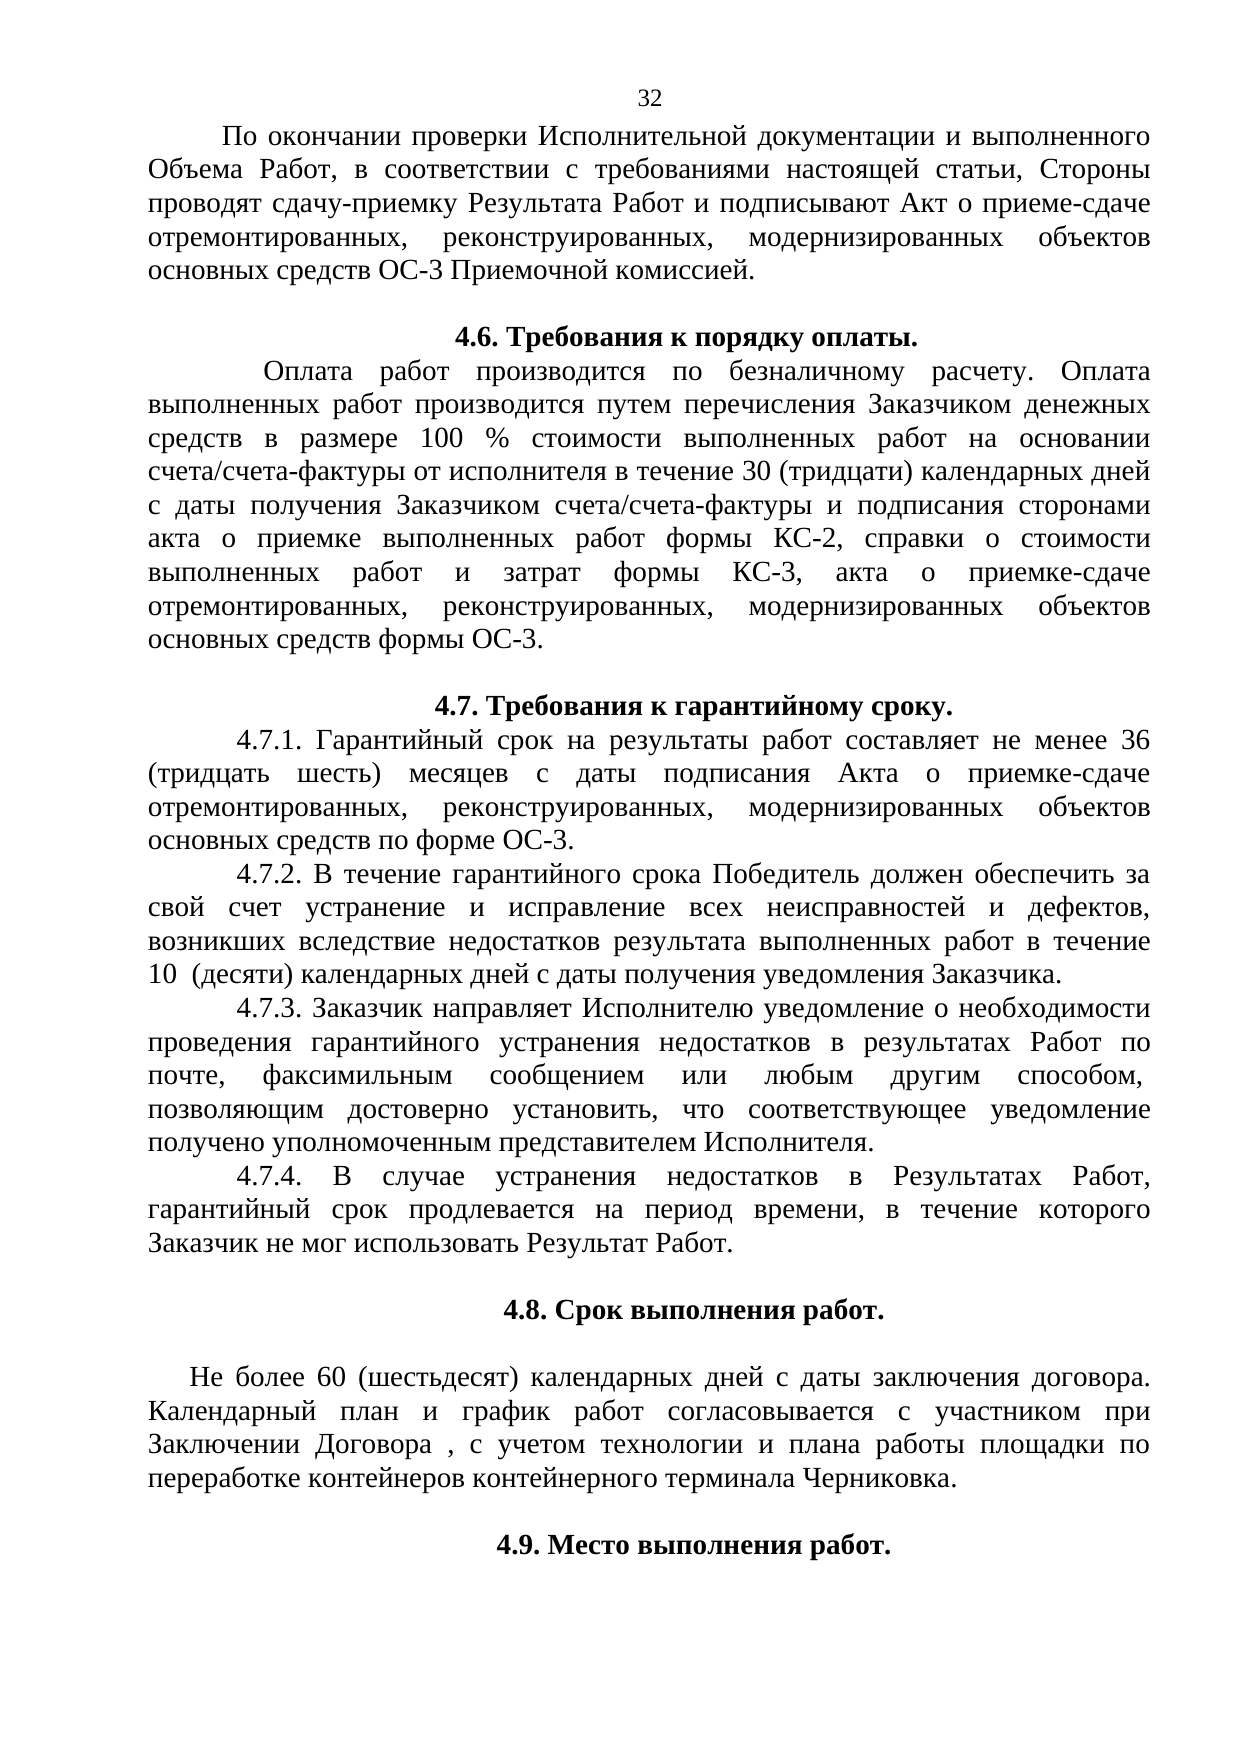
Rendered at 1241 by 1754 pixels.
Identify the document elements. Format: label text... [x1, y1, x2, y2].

text 4.7.2. В течение гарантийного срока Победитель должен обеспечить за свой счет устранение и исправление всех неисправностей и дефектов, возникших вследствие недостатков результата выполненных работ в течение 10 (десяти) календарных дней с даты получения уведомления Заказчика. [148, 856, 1152, 990]
text 4.6. Требования к порядку оплаты. [148, 319, 1152, 353]
text 4.7.4. В случае устранения недостатков в Результатах Работ, гарантийный срок продлевается на период времени, в течение которого Заказчик не мог использовать Результат Работ. [148, 1158, 1152, 1258]
text 4.7.1. Гарантийный срок на результаты работ составляет не менее 36 (тридцать шесть) месяцев с даты подписания Акта о приемке-сдаче отремонтированных, реконструированных, модернизированных объектов основных средств по форме ОС-3. [148, 722, 1152, 856]
text 4.7. Требования к гарантийному сроку. [148, 688, 1152, 722]
text По окончании проверки Исполнительной документации и выполненного Объема Работ, в соответствии с требованиями настоящей статьи, Стороны проводят сдачу-приемку Результата Работ и подписывают Акт о приеме-сдаче отремонтированных, реконструированных, модернизированных объектов основных средств ОС-3 Приемочной комиссией. [148, 118, 1152, 286]
text Оплата работ производится по безналичному расчету. Оплата выполненных работ производится путем перечисления Заказчиком денежных средств в размере 100 % стоимости выполненных работ на основании счета/счета-фактуры от исполнителя в течение 30 (тридцати) календарных дней с даты получения Заказчиком счета/счета-фактуры и подписания сторонами акта о приемке выполненных работ формы КС-2, справки о стоимости выполненных работ и затрат формы КС-3, акта о приемке-сдаче отремонтированных, реконструированных, модернизированных объектов основных средств формы ОС-3. [148, 353, 1152, 655]
text 4.9. Место выполнения работ. [148, 1527, 1152, 1560]
text 4.8. Срок выполнения работ. [148, 1292, 1152, 1326]
text 4.7.3. Заказчик направляет Исполнителю уведомление о необходимости проведения гарантийного устранения недостатков в результатах Работ по почте, факсимильным сообщением или любым другим способом, позволяющим достоверно установить, что соответствующее уведомление получено уполномоченным представителем Исполнителя. [148, 990, 1152, 1158]
text Не более 60 (шестьдесят) календарных дней с даты заключения договора. Календарный план и график работ согласовывается с участником при Заключении Договора , с учетом технологии и плана работы площадки по переработке контейнеров контейнерного терминала Черниковка. [148, 1359, 1152, 1493]
